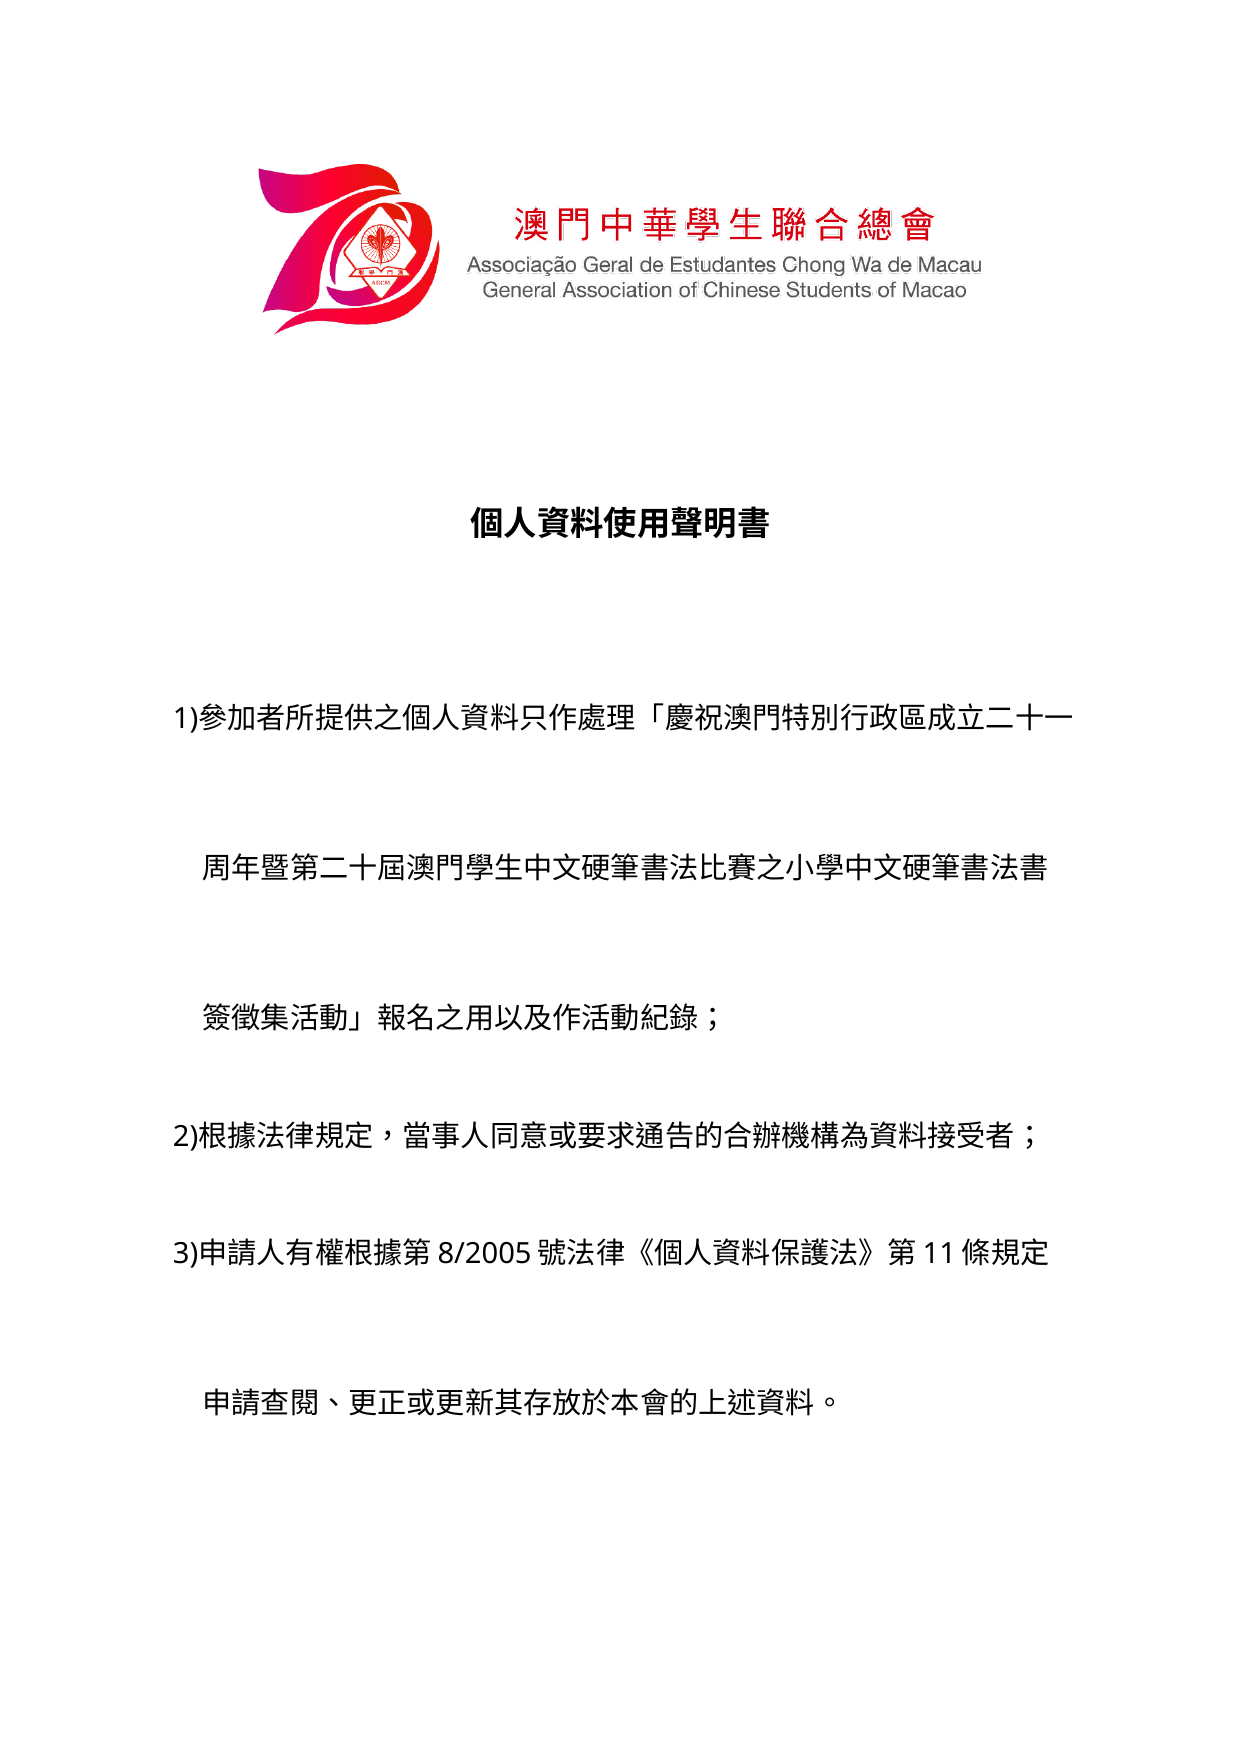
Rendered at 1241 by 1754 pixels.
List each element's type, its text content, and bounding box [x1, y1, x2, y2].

text 3)申請人有權根據第8/2005號法律《個人資料保護法》第11條規定申請查閱、更正或更新其存放於本會的上述資料。 [173, 1213, 1053, 1438]
text 個人資料使用聲明書 [187, 484, 1053, 559]
picture [258, 164, 982, 335]
text 2)根據法律規定，當事人同意或要求通告的合辦機構為資料接受者； [173, 1096, 1053, 1171]
text 1)參加者所提供之個人資料只作處理「慶祝澳門特別行政區成立二十一周年暨第二十屆澳門學生中文硬筆書法比賽之小學中文硬筆書法書簽徵集活動」報名之用以及作活動紀錄； [173, 678, 1073, 1053]
